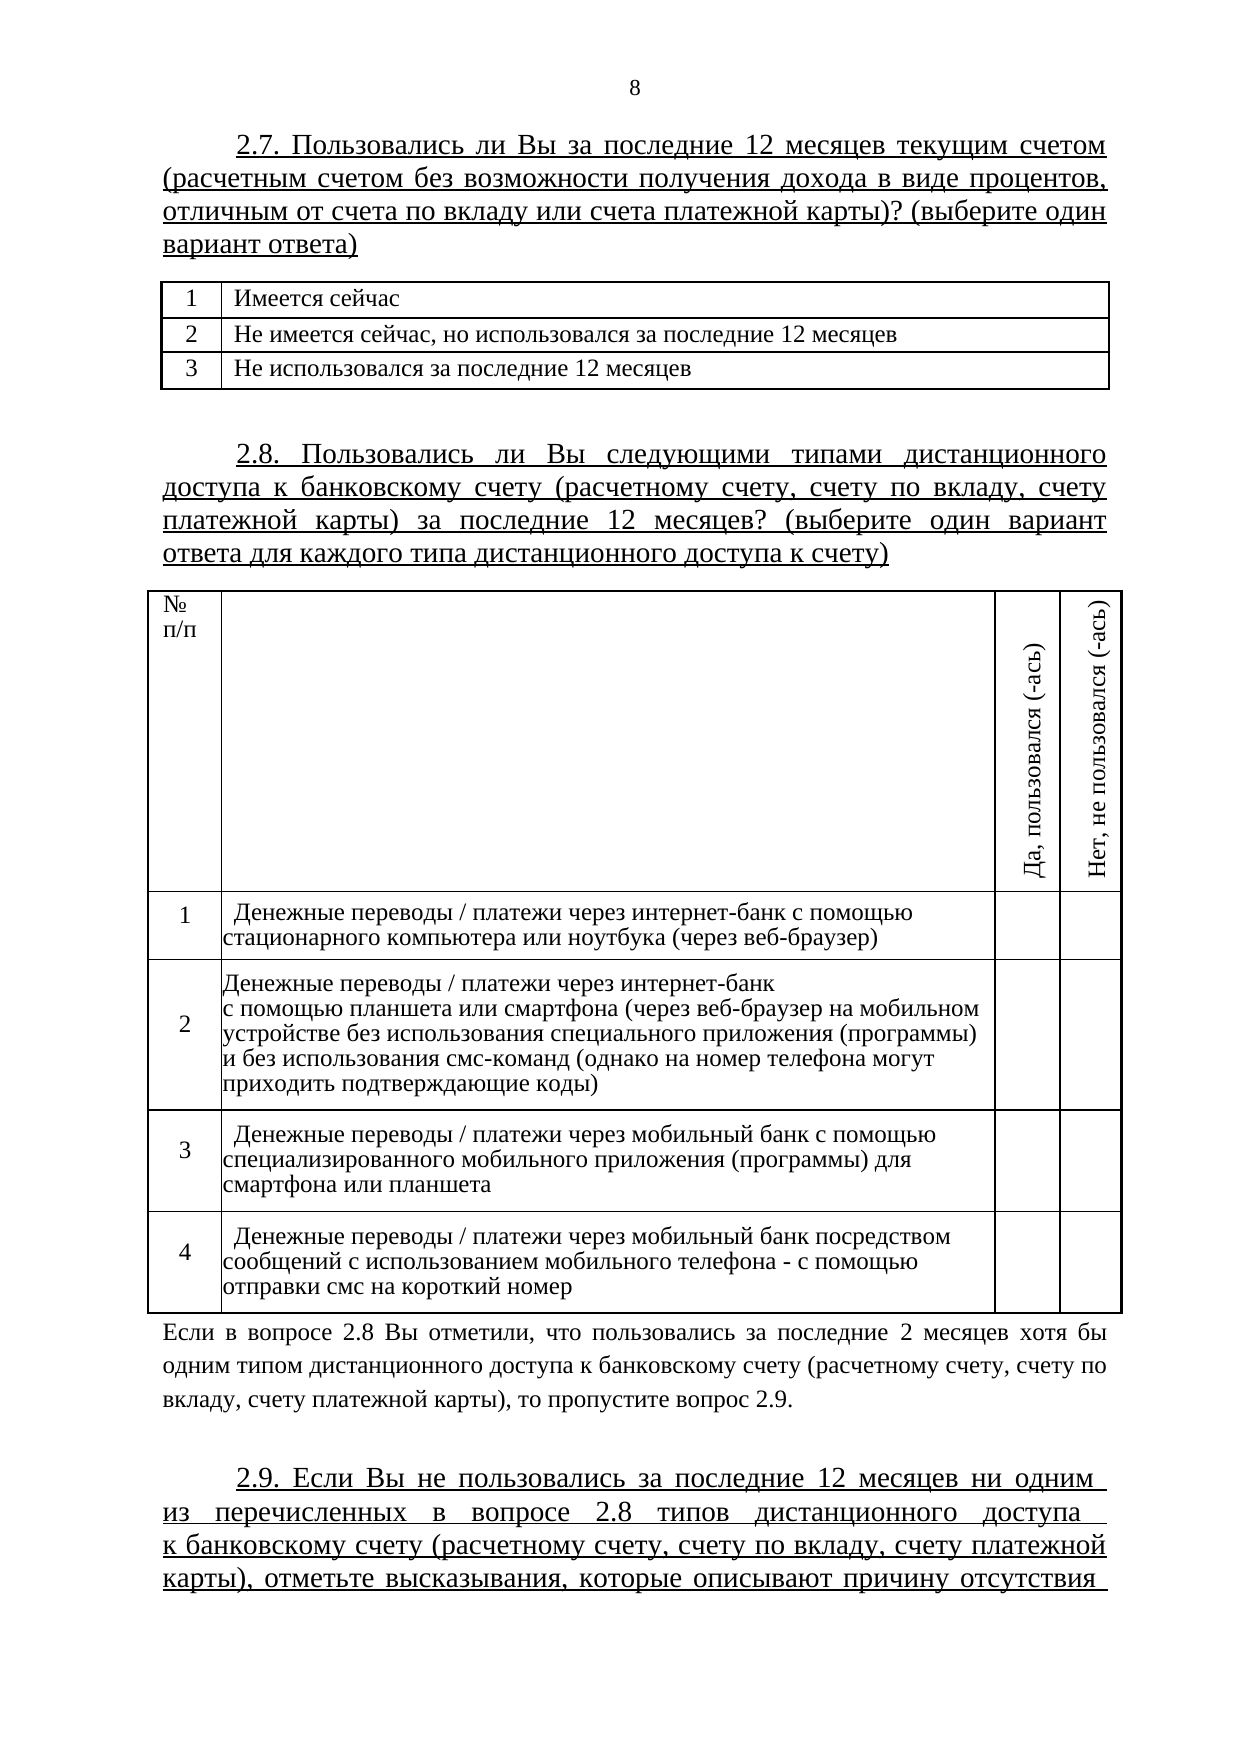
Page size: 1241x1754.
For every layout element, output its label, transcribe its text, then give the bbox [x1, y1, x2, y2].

text 2.8. Пользовались ли Вы следующими типами дистанционного доступа к банковскому счету (расчетному счету, счету по вкладу, счету платежной карты) за последние 12 месяцев? (выберите один вариант ответа для каждого типа дистанционного доступа к счету) [162, 500, 1107, 531]
table_cell Не имеется сейчас, но использовался за последние 12 месяцев [222, 319, 1108, 351]
table_header Нет, не пользовался (-ась) [1061, 592, 1120, 891]
table_cell [996, 1212, 1059, 1312]
text 2.7. Пользовались ли Вы за последние 12 месяцев текущим счетом (расчетным счетом без возможности получения дохода в виде процентов, отличным от счета по вкладу или счета платежной карты)? (выберите один вариант ответа) [162, 128, 1107, 189]
table_cell 3 [149, 1111, 221, 1211]
table_cell 2 [149, 960, 221, 1109]
text 2.7. Пользовались ли Вы за последние 12 месяцев текущим счетом (расчетным счетом без возможности получения дохода в виде процентов, отличным от счета по вкладу или счета платежной карты)? (выберите один вариант ответа) [162, 190, 1107, 222]
table_cell [1061, 1111, 1120, 1211]
table_header Да, пользовался (-ась) [996, 592, 1059, 891]
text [162, 1557, 1107, 1589]
table_cell [996, 892, 1059, 958]
table_header 1 [163, 283, 221, 317]
table_header Имеется сейчас [222, 283, 1108, 317]
table_cell Денежные переводы / платежи через интернет-банк с помощью планшета или смартфона (через веб-браузер на мобильном устройстве без использования специального приложения (программы) и без использования смс-команд (однако на номер телефона могут приходить подтверждающие коды) [222, 960, 994, 1109]
table_cell [1061, 1212, 1120, 1312]
text 2.8. Пользовались ли Вы следующими типами дистанционного доступа к банковскому счету (расчетному счету, счету по вкладу, счету платежной карты) за последние 12 месяцев? (выберите один вариант ответа для каждого типа дистанционного доступа к счету) [162, 532, 1107, 569]
table_header [222, 592, 994, 891]
table_cell [1061, 960, 1120, 1109]
table_cell [996, 1111, 1059, 1211]
text 2.7. Пользовались ли Вы за последние 12 месяцев текущим счетом (расчетным счетом без возможности получения дохода в виде процентов, отличным от счета по вкладу или счета платежной карты)? (выберите один вариант ответа) [162, 223, 1107, 260]
table_cell [996, 960, 1059, 1109]
table_cell 4 [149, 1212, 221, 1312]
text 2.8. Пользовались ли Вы следующими типами дистанционного доступа к банковскому счету (расчетному счету, счету по вкладу, счету платежной карты) за последние 12 месяцев? (выберите один вариант ответа для каждого типа дистанционного доступа к счету) [162, 437, 1107, 498]
table_cell 1 [149, 892, 221, 958]
text Если в вопросе 2.8 Вы отметили, что пользовались за последние 2 месяцев хотя бы одним типом дистанционного доступа к банковскому счету (расчетному счету, счету по вкладу, счету платежной карты), то пропустите вопрос 2.9. [162, 1314, 1107, 1414]
table_cell Денежные переводы / платежи через мобильный банк посредством сообщений с использованием мобильного телефона - с помощью отправки смс на короткий номер [222, 1212, 994, 1312]
table_cell 2 [163, 319, 221, 351]
table_cell Денежные переводы / платежи через мобильный банк с помощью специализированного мобильного приложения (программы) для смартфона или планшета [222, 1111, 994, 1211]
table_header № п/п [149, 592, 221, 891]
table_cell [1061, 892, 1120, 958]
table_cell Денежные переводы / платежи через интернет-банк с помощью стационарного компьютера или ноутбука (через веб-браузер) [222, 892, 994, 958]
table_cell Не использовался за последние 12 месяцев [222, 353, 1108, 388]
table_cell 3 [163, 353, 221, 388]
